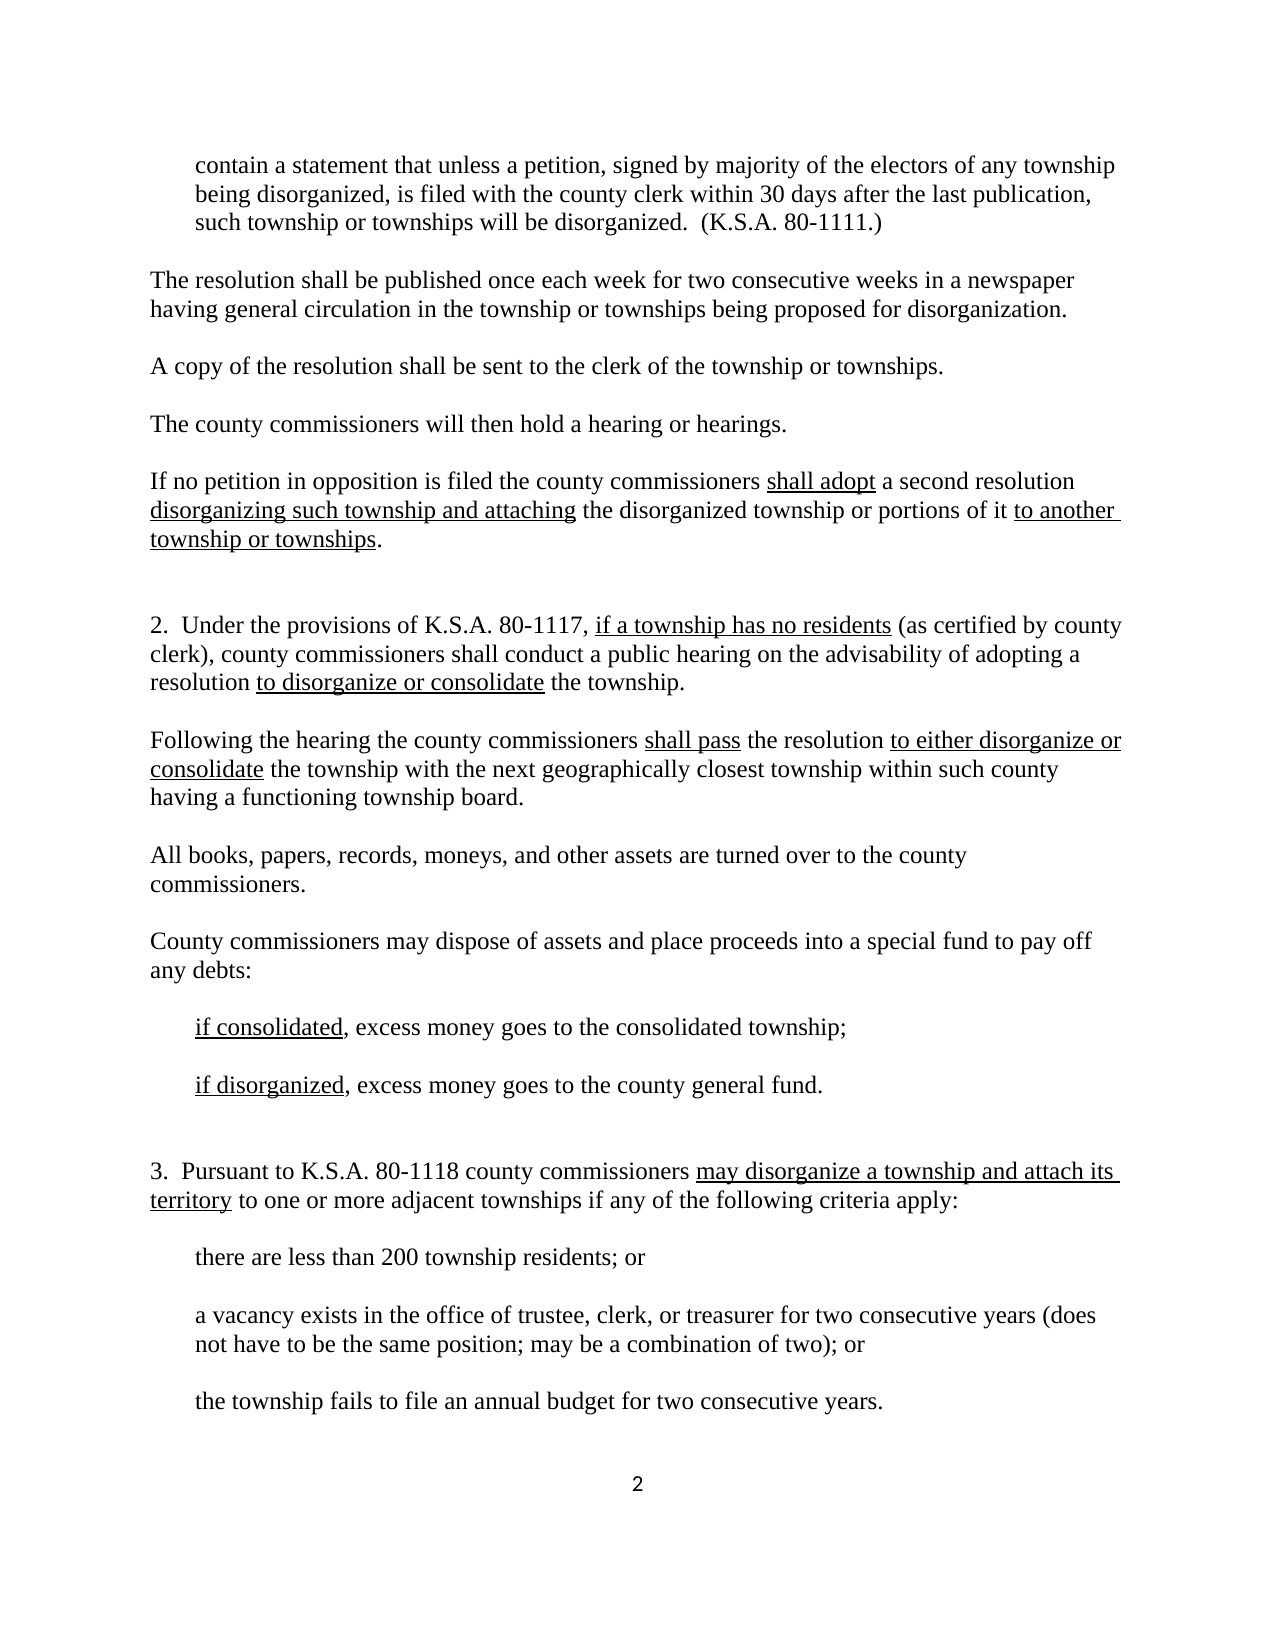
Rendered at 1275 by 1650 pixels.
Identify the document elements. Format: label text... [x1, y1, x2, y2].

text contain a statement that unless a petition, signed by majority of the electors of any township being disorganized, is filed with the county clerk within 30 days after the last publication, such township or townships will be disorganized. (K.S.A. 80-1111.) [195, 150, 1125, 236]
text If no petition in opposition is filed the county commissioners shall adopt a second resolution disorganizing such township and attaching the disorganized township or portions of it to another township or townships. [150, 466, 1125, 552]
text The resolution shall be published once each week for two consecutive weeks in a newspaper having general circulation in the township or townships being proposed for disorganization. [150, 265, 1125, 322]
text County commissioners may dispose of assets and place proceeds into a special fund to pay off any debts: [150, 926, 1125, 984]
text A copy of the resolution shall be sent to the clerk of the township or townships. [150, 351, 1125, 380]
text All books, papers, records, moneys, and other assets are turned over to the county commissioners. [150, 840, 1125, 897]
text if disorganized, excess money goes to the county general fund. [195, 1070, 1125, 1099]
text the township fails to file an annual budget for two consecutive years. [195, 1386, 1125, 1415]
text there are less than 200 township residents; or [195, 1242, 1125, 1271]
text 2. Under the provisions of K.S.A. 80-1117, if a township has no residents (as certified by county clerk), county commissioners shall conduct a public hearing on the advisability of adopting a resolution to disorganize or consolidate the township. [150, 610, 1125, 696]
text 3. Pursuant to K.S.A. 80-1118 county commissioners may disorganize a township and attach its territory to one or more adjacent townships if any of the following criteria apply: [150, 1156, 1125, 1214]
text Following the hearing the county commissioners shall pass the resolution to either disorganize or consolidate the township with the next geographically closest township within such county having a functioning township board. [150, 725, 1125, 811]
text a vacancy exists in the office of trustee, clerk, or treasurer for two consecutive years (does not have to be the same position; may be a combination of two); or [195, 1300, 1125, 1357]
text if consolidated, excess money goes to the consolidated township; [195, 1012, 1125, 1041]
text The county commissioners will then hold a hearing or hearings. [150, 409, 1125, 437]
